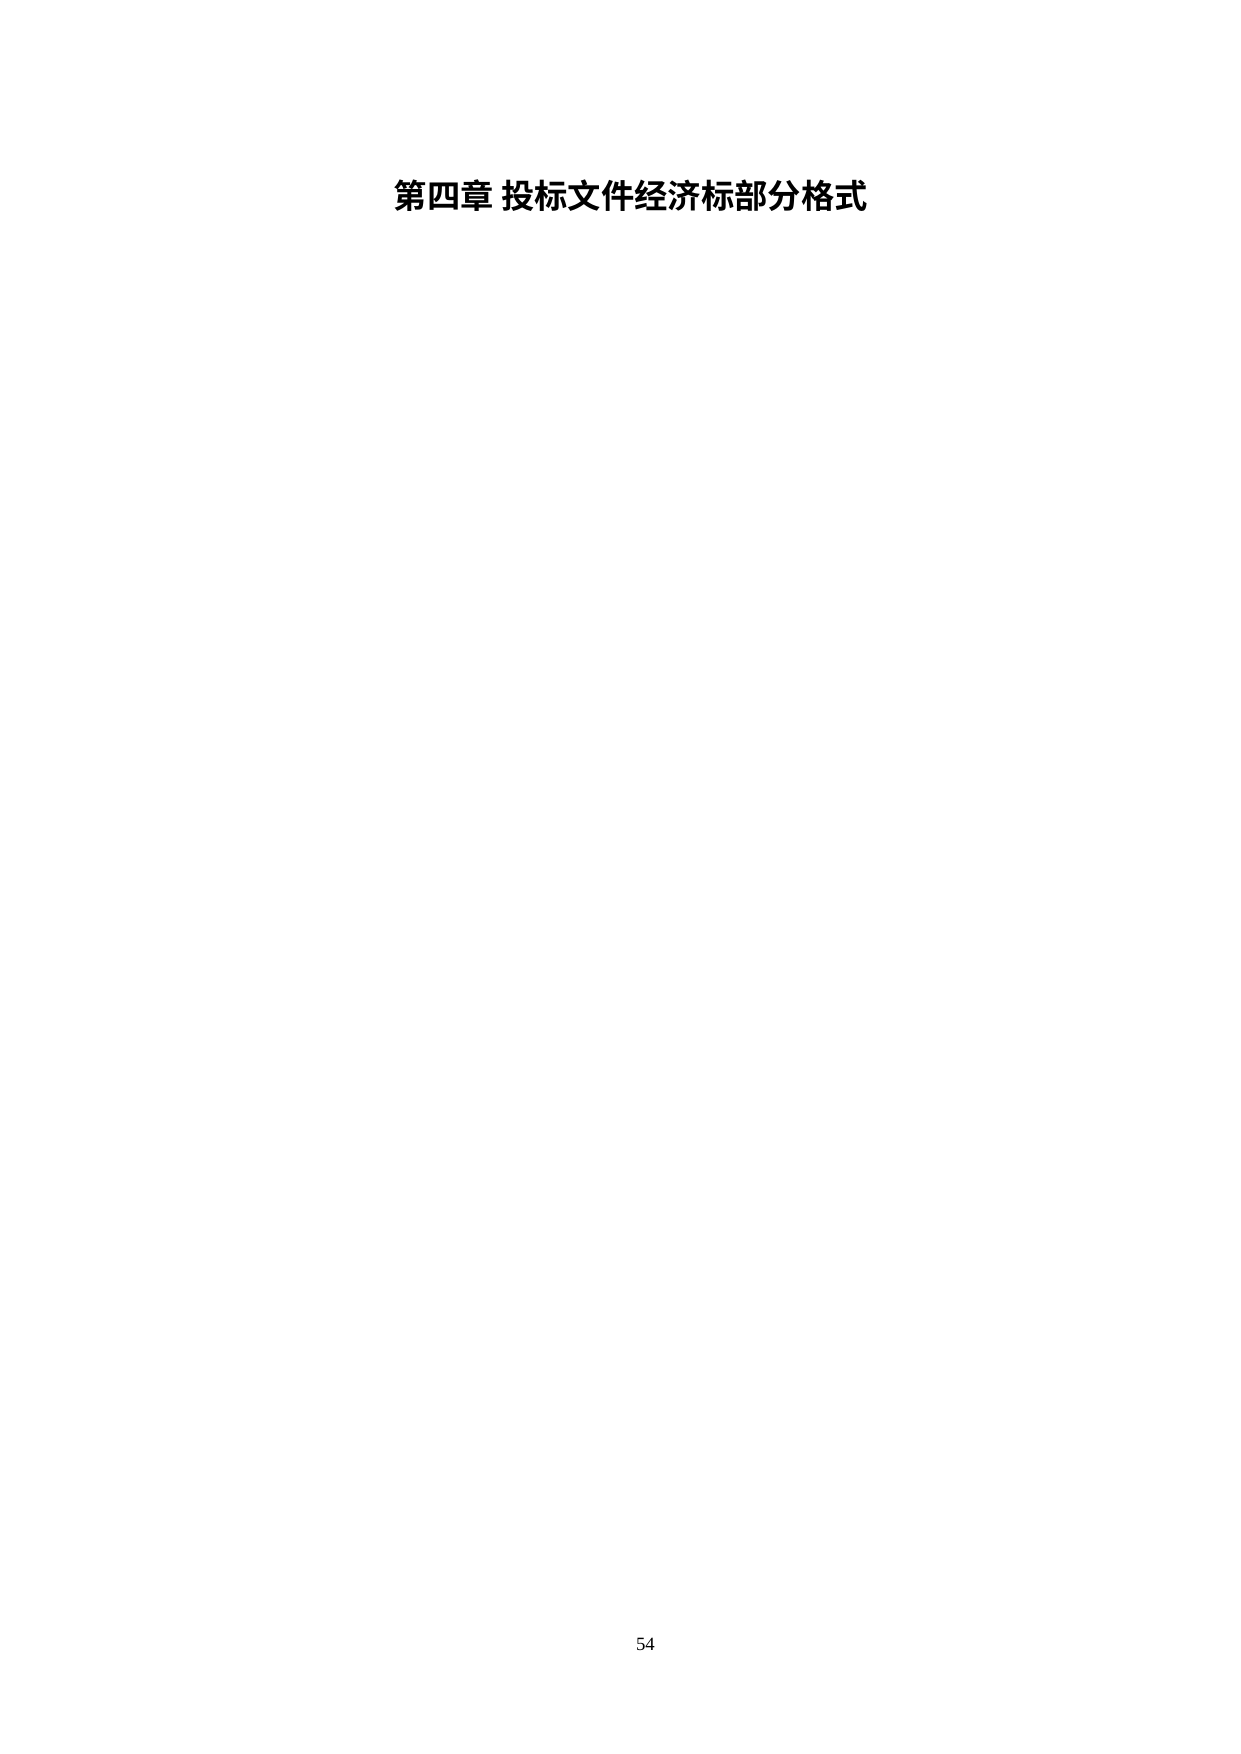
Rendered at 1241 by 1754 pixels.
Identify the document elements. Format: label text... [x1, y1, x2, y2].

subtitle 投标文件经济标部分格式 [187, 162, 1053, 227]
